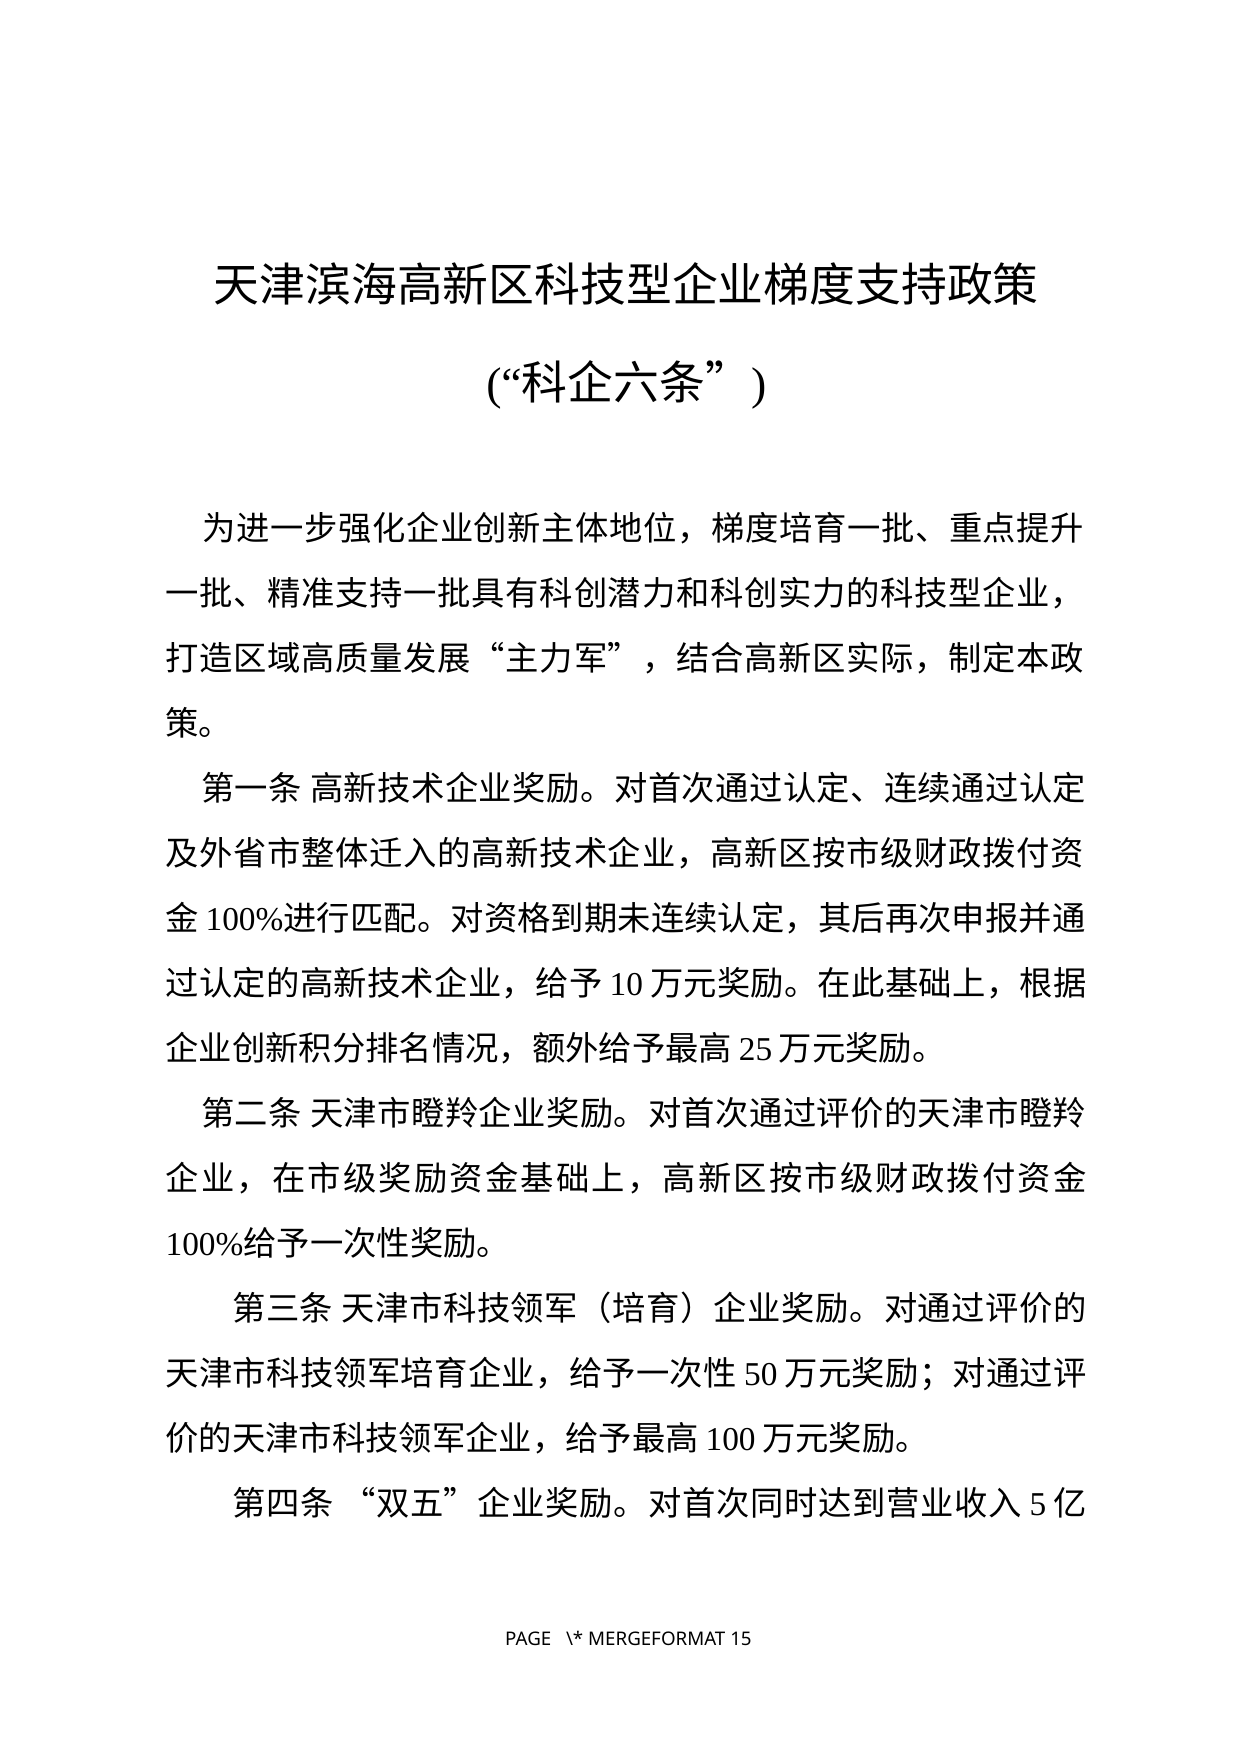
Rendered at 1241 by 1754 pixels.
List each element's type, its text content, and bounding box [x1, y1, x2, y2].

text (“科企六条”) [165, 330, 1087, 428]
text 第三条 天津市科技领军（培育）企业奖励。对通过评价的天津市科技领军培育企业，给予一次性50万元奖励；对通过评价的天津市科技领军企业，给予最高100万元奖励。 [165, 1273, 1087, 1468]
text 天津滨海高新区科技型企业梯度支持政策 [165, 233, 1087, 330]
text 第一条 高新技术企业奖励。对首次通过认定、连续通过认定及外省市整体迁入的高新技术企业，高新区按市级财政拨付资金100%进行匹配。对资格到期未连续认定，其后再次申报并通过认定的高新技术企业，给予10万元奖励。在此基础上，根据企业创新积分排名情况，额外给予最高25万元奖励。 [165, 753, 1087, 1078]
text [165, 1468, 1087, 1533]
text 第二条 天津市瞪羚企业奖励。对首次通过评价的天津市瞪羚企业，在市级奖励资金基础上，高新区按市级财政拨付资金100%给予一次性奖励。 [165, 1078, 1087, 1273]
text 为进一步强化企业创新主体地位，梯度培育一批、重点提升一批、精准支持一批具有科创潜力和科创实力的科技型企业，打造区域高质量发展“主力军”，结合高新区实际，制定本政策。 [165, 493, 1087, 753]
